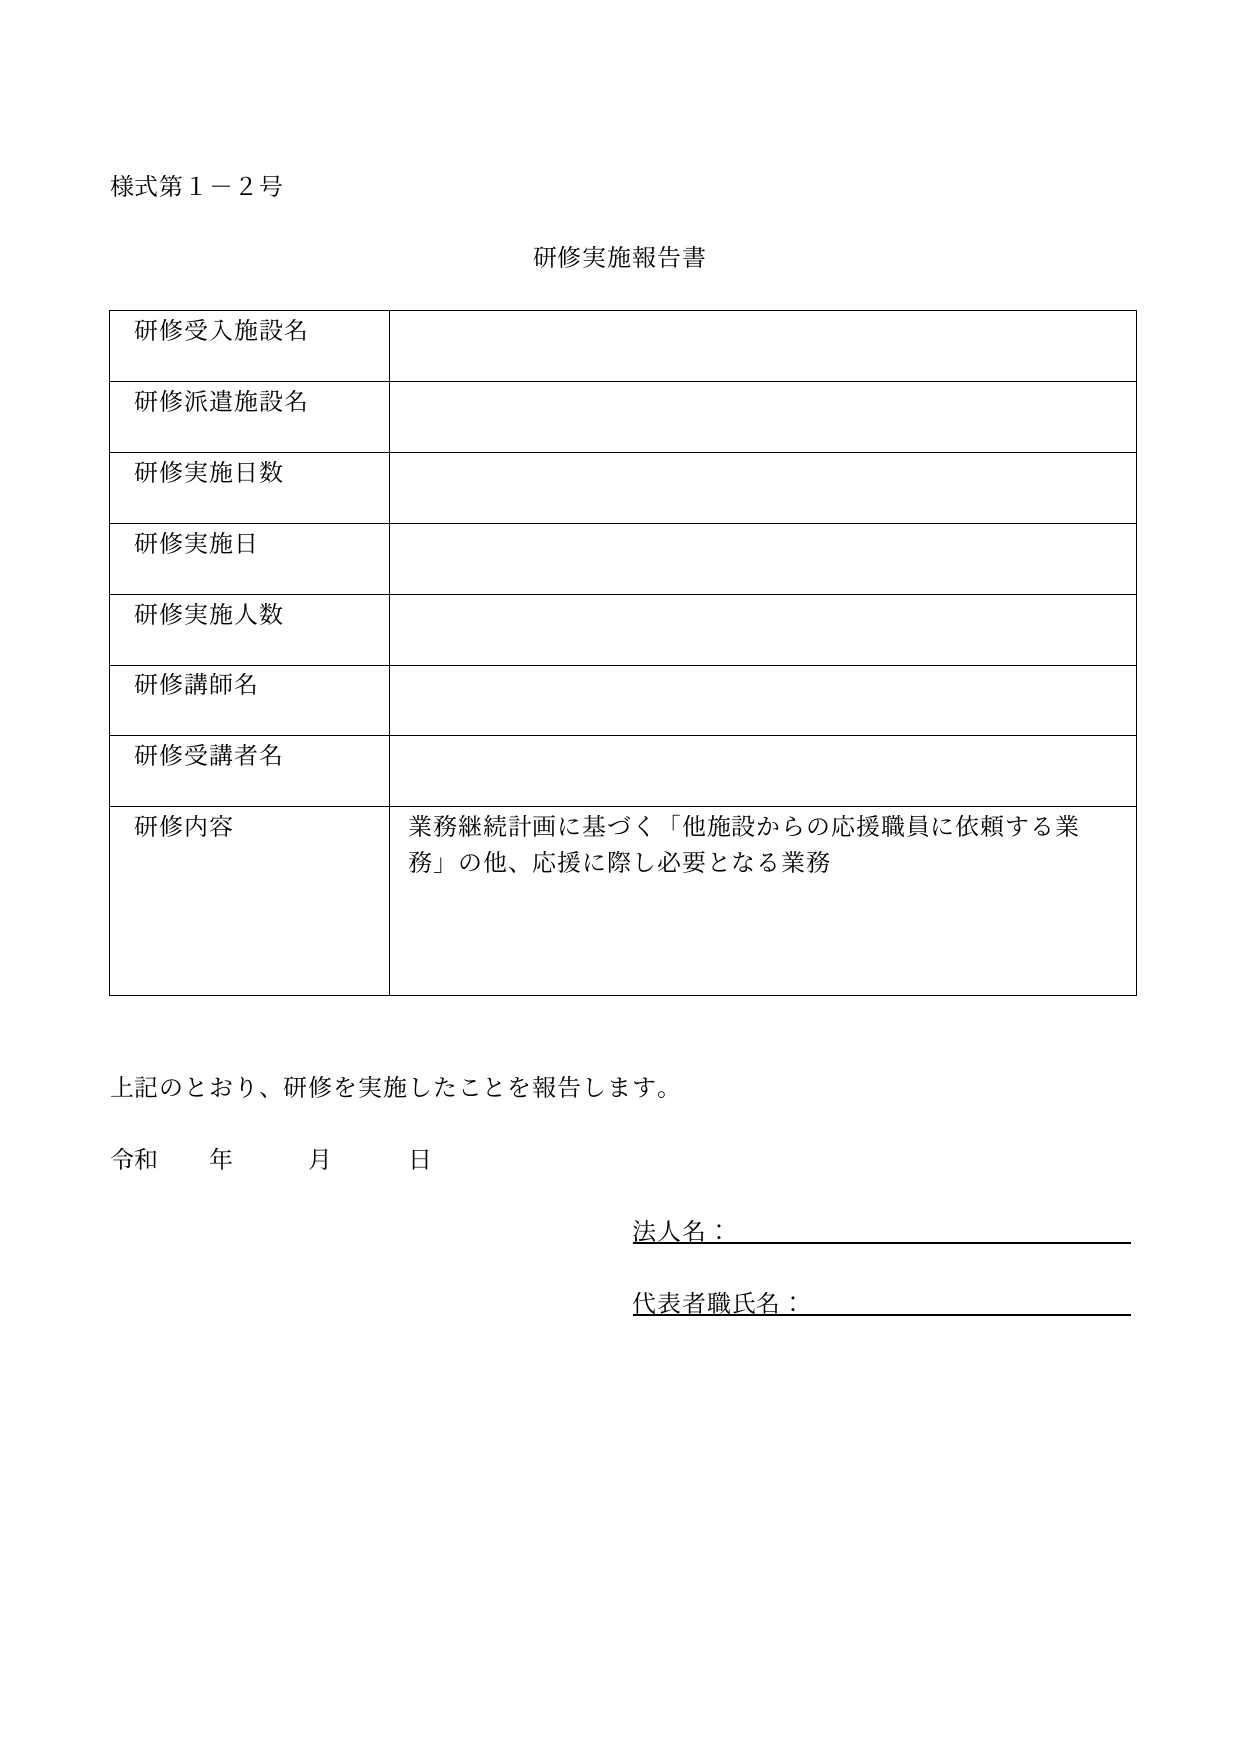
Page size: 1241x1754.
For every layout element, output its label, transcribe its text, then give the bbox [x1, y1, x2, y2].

table_cell 業務継続計画に基づく「他施設からの応援職員に依頼する業務」の他、応援に際し必要となる業務 [390, 807, 1136, 995]
table_cell [390, 736, 1136, 806]
table_cell 研修実施日 [110, 524, 389, 594]
text 研修実施報告書 [110, 238, 1130, 274]
table_header 研修受入施設名 [110, 311, 389, 381]
table_cell 研修内容 [110, 807, 389, 995]
text 様式第１－２号 [110, 167, 1130, 202]
text 法人名： [611, 1212, 1130, 1248]
table_cell [390, 666, 1136, 735]
table_cell 研修派遣施設名 [110, 382, 389, 452]
text 上記のとおり、研修を実施したことを報告します。 [110, 1068, 1130, 1104]
table_cell [390, 595, 1136, 664]
table_cell 研修受講者名 [110, 736, 389, 806]
table_cell [390, 453, 1136, 523]
table_cell [390, 382, 1136, 452]
text 令和 年 月 日 [110, 1140, 1130, 1176]
table_cell 研修実施日数 [110, 453, 389, 523]
text 代表者職氏名： [611, 1284, 1130, 1319]
table_cell [390, 524, 1136, 594]
table_cell 研修実施人数 [110, 595, 389, 664]
table_header [390, 311, 1136, 381]
table_cell 研修講師名 [110, 666, 389, 735]
